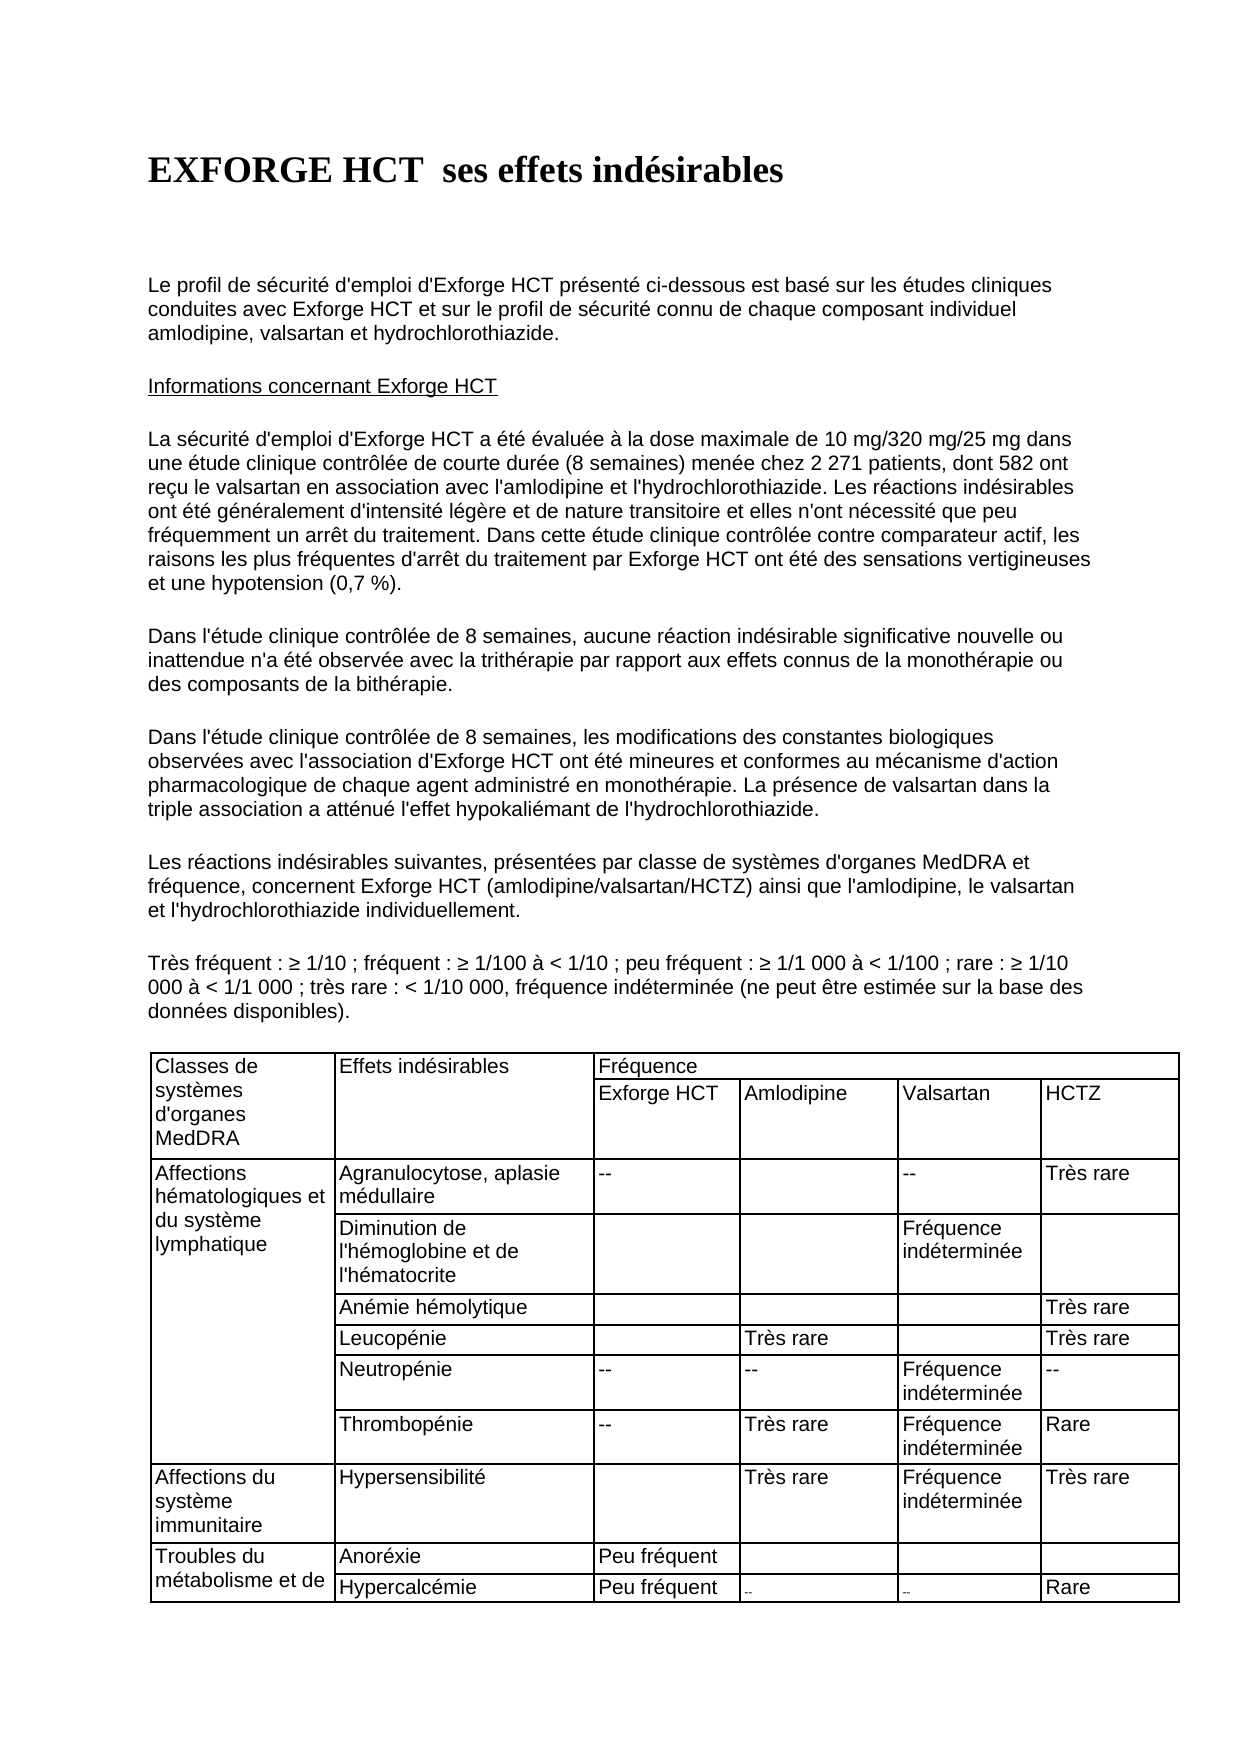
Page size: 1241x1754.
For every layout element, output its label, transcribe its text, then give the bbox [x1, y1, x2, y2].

table_cell Fréquence indéterminée [899, 1356, 1040, 1409]
table_cell Hypercalcémie [336, 1575, 593, 1601]
table_header Effets indésirables [336, 1054, 593, 1158]
table_cell Neutropénie [336, 1356, 593, 1409]
table_cell Très rare [1042, 1295, 1178, 1323]
table_cell Peu fréquent [595, 1575, 739, 1601]
table_cell Troubles du métabolisme et de la nutrition [152, 1544, 334, 1601]
table_cell [1042, 1215, 1178, 1293]
table_cell [1042, 1544, 1178, 1573]
table_cell Amlodipine [741, 1080, 897, 1158]
table_cell Fréquence indéterminée [899, 1411, 1040, 1462]
table_cell [595, 1465, 739, 1542]
table_cell [899, 1326, 1040, 1354]
table_cell [899, 1544, 1040, 1573]
table_cell Agranulocytose, aplasie médullaire [336, 1160, 593, 1213]
table_cell Rare [1042, 1411, 1178, 1462]
text Les réactions indésirables suivantes, présentées par classe de systèmes d'organes MedDRA et fréquence, concernent Exforge HCT (amlodipine/valsartan/HCTZ) ainsi que l'amlodipine, le valsartan et l'hydrochlorothiazide individuellement. [148, 850, 1093, 922]
text Dans l'étude clinique contrôlée de 8 semaines, les modifications des constantes biologiques observées avec l'association d'Exforge HCT ont été mineures et conformes au mécanisme d'action pharmacologique de chaque agent administré en monothérapie. La présence de valsartan dans la triple association a atténué l'effet hypokaliémant de l'hydrochlorothiazide. [148, 725, 1093, 821]
table_cell -- [899, 1575, 1040, 1601]
table_header Fréquence [595, 1054, 1178, 1078]
table_cell HCTZ [1042, 1080, 1178, 1158]
table_cell Exforge HCT [595, 1080, 739, 1158]
table_cell -- [1042, 1356, 1178, 1409]
table_cell Anoréxie [336, 1544, 593, 1573]
table_cell Valsartan [899, 1080, 1040, 1158]
text Très fréquent : ≥ 1/10 ; fréquent : ≥ 1/100 à < 1/10 ; peu fréquent : ≥ 1/1 000 à < 1/100 ; rare : ≥ 1/10 000 à < 1/1 000 ; très rare : < 1/10 000, fréquence indéterminée (ne peut être estimée sur la base des données disponibles). [148, 951, 1093, 1023]
table_cell -- [741, 1356, 897, 1409]
table_cell [741, 1215, 897, 1293]
table_cell Très rare [1042, 1160, 1178, 1213]
text Le profil de sécurité d'emploi d'Exforge HCT présenté ci-dessous est basé sur les études cliniques conduites avec Exforge HCT et sur le profil de sécurité connu de chaque composant individuel amlodipine, valsartan et hydrochlorothiazide. [148, 273, 1093, 345]
table_cell Fréquence indéterminée [899, 1465, 1040, 1542]
table_cell [741, 1160, 897, 1213]
table_cell [741, 1295, 897, 1323]
table_cell [899, 1295, 1040, 1323]
table_cell Très rare [1042, 1465, 1178, 1542]
table_cell Hypersensibilité [336, 1465, 593, 1542]
table_cell -- [899, 1160, 1040, 1213]
table_header Classes de systèmes d'organes MedDRA [152, 1054, 334, 1158]
table_cell Anémie hémolytique [336, 1295, 593, 1323]
table_cell Peu fréquent [595, 1544, 739, 1573]
text EXFORGE HCT ses effets indésirables [148, 148, 1093, 191]
table_cell Leucopénie [336, 1326, 593, 1354]
table_cell -- [595, 1411, 739, 1462]
table_cell [595, 1326, 739, 1354]
table_cell Très rare [741, 1465, 897, 1542]
table_cell Affections hématologiques et du système lymphatique [152, 1160, 334, 1462]
text Informations concernant Exforge HCT [148, 374, 1093, 398]
table_cell -- [741, 1575, 897, 1601]
table_cell [595, 1295, 739, 1323]
table_cell Très rare [1042, 1326, 1178, 1354]
table_cell [741, 1544, 897, 1573]
text Dans l'étude clinique contrôlée de 8 semaines, aucune réaction indésirable significative nouvelle ou inattendue n'a été observée avec la trithérapie par rapport aux effets connus de la monothérapie ou des composants de la bithérapie. [148, 624, 1093, 696]
table_cell -- [595, 1160, 739, 1213]
table_cell Diminution de l'hémoglobine et de l'hématocrite [336, 1215, 593, 1293]
table_cell Fréquence indéterminée [899, 1215, 1040, 1293]
table_cell -- [595, 1356, 739, 1409]
table_cell Affections du système immunitaire [152, 1465, 334, 1542]
table_cell [595, 1215, 739, 1293]
table_cell Très rare [741, 1326, 897, 1354]
table_cell Rare [1042, 1575, 1178, 1601]
table_cell Thrombopénie [336, 1411, 593, 1462]
text La sécurité d'emploi d'Exforge HCT a été évaluée à la dose maximale de 10 mg/320 mg/25 mg dans une étude clinique contrôlée de courte durée (8 semaines) menée chez 2 271 patients, dont 582 ont reçu le valsartan en association avec l'amlodipine et l'hydrochlorothiazide. Les réactions indésirables ont été généralement d'intensité légère et de nature transitoire et elles n'ont nécessité que peu fréquemment un arrêt du traitement. Dans cette étude clinique contrôlée contre comparateur actif, les raisons les plus fréquentes d'arrêt du traitement par Exforge HCT ont été des sensations vertigineuses et une hypotension (0,7 %). [148, 427, 1093, 595]
table_cell Très rare [741, 1411, 897, 1462]
